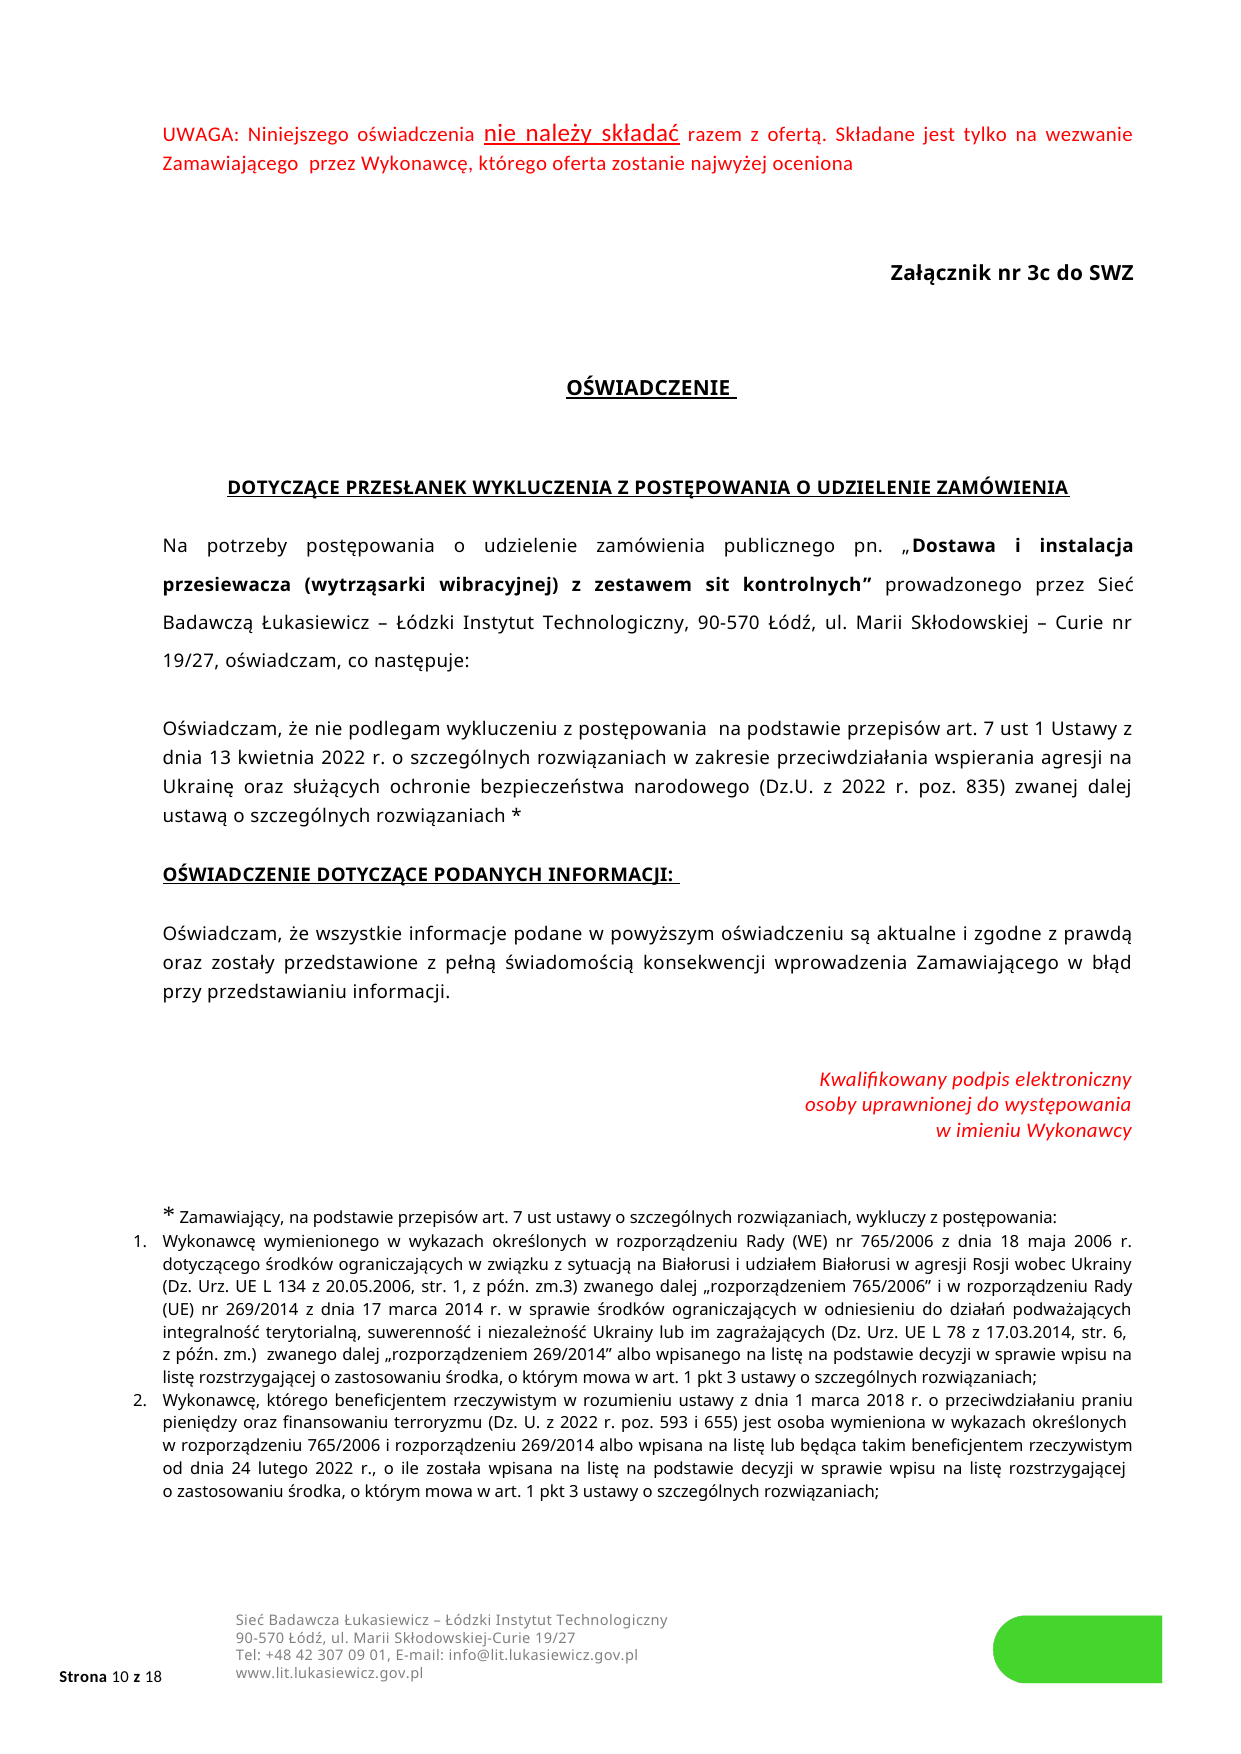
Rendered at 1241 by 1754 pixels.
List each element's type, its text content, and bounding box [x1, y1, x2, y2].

text UWAGA: Niniejszego oświadczenia nie należy składać razem z ofertą. Składane jest tylko na wezwanie Zamawiającego przez Wykonawcę, którego oferta zostanie najwyżej oceniona [162, 118, 1134, 176]
text w imieniu Wykonawcy [162, 1117, 1134, 1142]
list Wykonawcę, którego beneficjentem rzeczywistym w rozumieniu ustawy z dnia 1 marca 2018 r. o przeciwdziałaniu praniu pieniędzy oraz finansowaniu terroryzmu (Dz. U. z 2022 r. poz. 593 i 655) jest osoba wymieniona w wykazach określonych w rozporządzeniu 765/2006 i rozporządzeniu 269/2014 albo wpisana na listę lub będąca takim beneficjentem rzeczywistym od dnia 24 lutego 2022 r., o ile została wpisana na listę na podstawie decyzji w sprawie wpisu na listę rozstrzygającej o zastosowaniu środka, o którym mowa w art. 1 pkt 3 ustawy o szczególnych rozwiązaniach; [133, 1388, 1134, 1502]
text osoby uprawnionej do występowania [162, 1091, 1134, 1117]
text Załącznik nr 3c do SWZ [162, 257, 1134, 286]
text OŚWIADCZENIE [162, 373, 1134, 402]
list * Zamawiający, na podstawie przepisów art. 7 ust ustawy o szczególnych rozwiązaniach, wykluczy z postępowania: [162, 1201, 1134, 1229]
text DOTYCZĄCE PRZESŁANEK WYKLUCZENIA Z POSTĘPOWANIA O UDZIELENIE ZAMÓWIENIA [162, 474, 1134, 500]
text Oświadczam, że wszystkie informacje podane w powyższym oświadczeniu są aktualne i zgodne z prawdą oraz zostały przedstawione z pełną świadomością konsekwencji wprowadzenia Zamawiającego w błąd przy przedstawianiu informacji. [162, 920, 1134, 1004]
text OŚWIADCZENIE DOTYCZĄCE PODANYCH INFORMACJI: [162, 861, 1137, 887]
list Wykonawcę wymienionego w wykazach określonych w rozporządzeniu Rady (WE) nr 765/2006 z dnia 18 maja 2006 r. dotyczącego środków ograniczających w związku z sytuacją na Białorusi i udziałem Białorusi w agresji Rosji wobec Ukrainy (Dz. Urz. UE L 134 z 20.05.2006, str. 1, z późn. zm.3) zwanego dalej „rozporządzeniem 765/2006” i w rozporządzeniu Rady (UE) nr 269/2014 z dnia 17 marca 2014 r. w sprawie środków ograniczających w odniesieniu do działań podważających integralność terytorialną, suwerenność i niezależność Ukrainy lub im zagrażających (Dz. Urz. UE L 78 z 17.03.2014, str. 6, z późn. zm.) zwanego dalej „rozporządzeniem 269/2014” albo wpisanego na listę na podstawie decyzji w sprawie wpisu na listę rozstrzygającej o zastosowaniu środka, o którym mowa w art. 1 pkt 3 ustawy o szczególnych rozwiązaniach; [133, 1229, 1134, 1388]
text Oświadczam, że nie podlegam wykluczeniu z postępowania na podstawie przepisów art. 7 ust 1 Ustawy z dnia 13 kwietnia 2022 r. o szczególnych rozwiązaniach w zakresie przeciwdziałania wspierania agresji na Ukrainę oraz służących ochronie bezpieczeństwa narodowego (Dz.U. z 2022 r. poz. 835) zwanej dalej ustawą o szczególnych rozwiązaniach * [162, 715, 1134, 828]
text Kwalifikowany podpis elektroniczny [162, 1066, 1134, 1091]
picture [989, 1611, 1192, 1752]
text Na potrzeby postępowania o udzielenie zamówienia publicznego pn. „Dostawa i instalacja przesiewacza (wytrząsarki wibracyjnej) z zestawem sit kontrolnych” prowadzonego przez Sieć Badawczą Łukasiewicz – Łódzki Instytut Technologiczny, 90-570 Łódź, ul. Marii Skłodowskiej – Curie nr 19/27, oświadczam, co następuje: [162, 533, 1134, 673]
